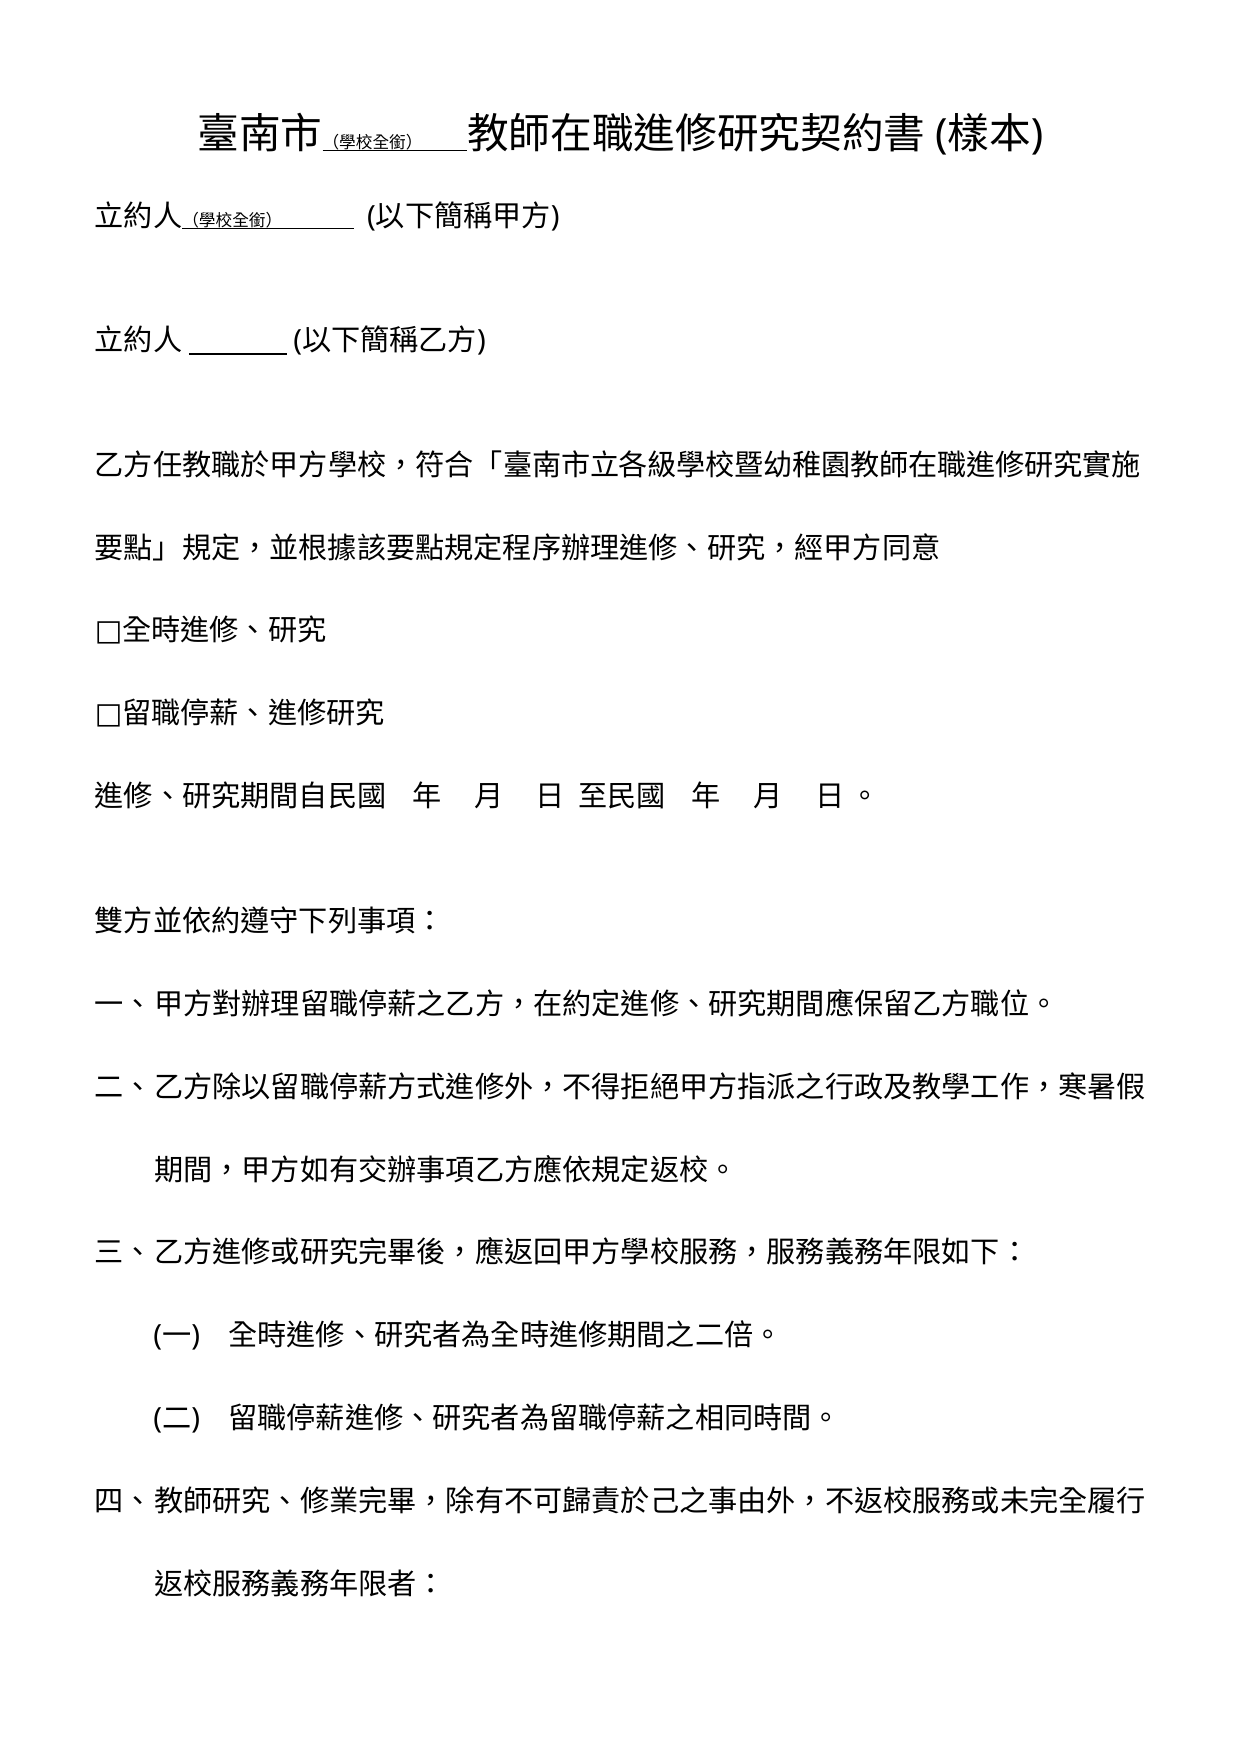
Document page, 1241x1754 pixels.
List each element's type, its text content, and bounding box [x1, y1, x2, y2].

list 全時進修、研究者為全時進修期間之二倍。 [153, 1292, 1146, 1374]
list 乙方除以留職停薪方式進修外，不得拒絕甲方指派之行政及教學工作，寒暑假期間，甲方如有交辦事項乙方應依規定返校。 [94, 1043, 1146, 1209]
text □全時進修、研究 [94, 587, 1146, 670]
text 雙方並依約遵守下列事項： [94, 877, 1146, 960]
text 立約人（學校全銜） (以下簡稱甲方) [94, 172, 1146, 255]
list 甲方對辦理留職停薪之乙方，在約定進修、研究期間應保留乙方職位。 [94, 960, 1146, 1043]
text □留職停薪、進修研究 [94, 670, 1146, 753]
text 乙方任教職於甲方學校，符合「臺南市立各級學校暨幼稚園教師在職進修研究實施要點」規定，並根據該要點規定程序辦理進修、研究，經甲方同意 [94, 421, 1146, 587]
text 進修、研究期間自民國 年 月 日 至民國 年 月 日 。 [94, 753, 1146, 836]
text 立約人 (以下簡稱乙方) [94, 297, 1146, 379]
list 教師研究、修業完畢，除有不可歸責於己之事由外，不返校服務或未完全履行返校服務義務年限者： [94, 1457, 1146, 1623]
text 臺南市（學校全銜） 教師在職進修研究契約書 (樣本) [94, 89, 1146, 172]
list 留職停薪進修、研究者為留職停薪之相同時間。 [153, 1374, 1146, 1457]
list 乙方進修或研究完畢後，應返回甲方學校服務，服務義務年限如下： [94, 1209, 1146, 1292]
